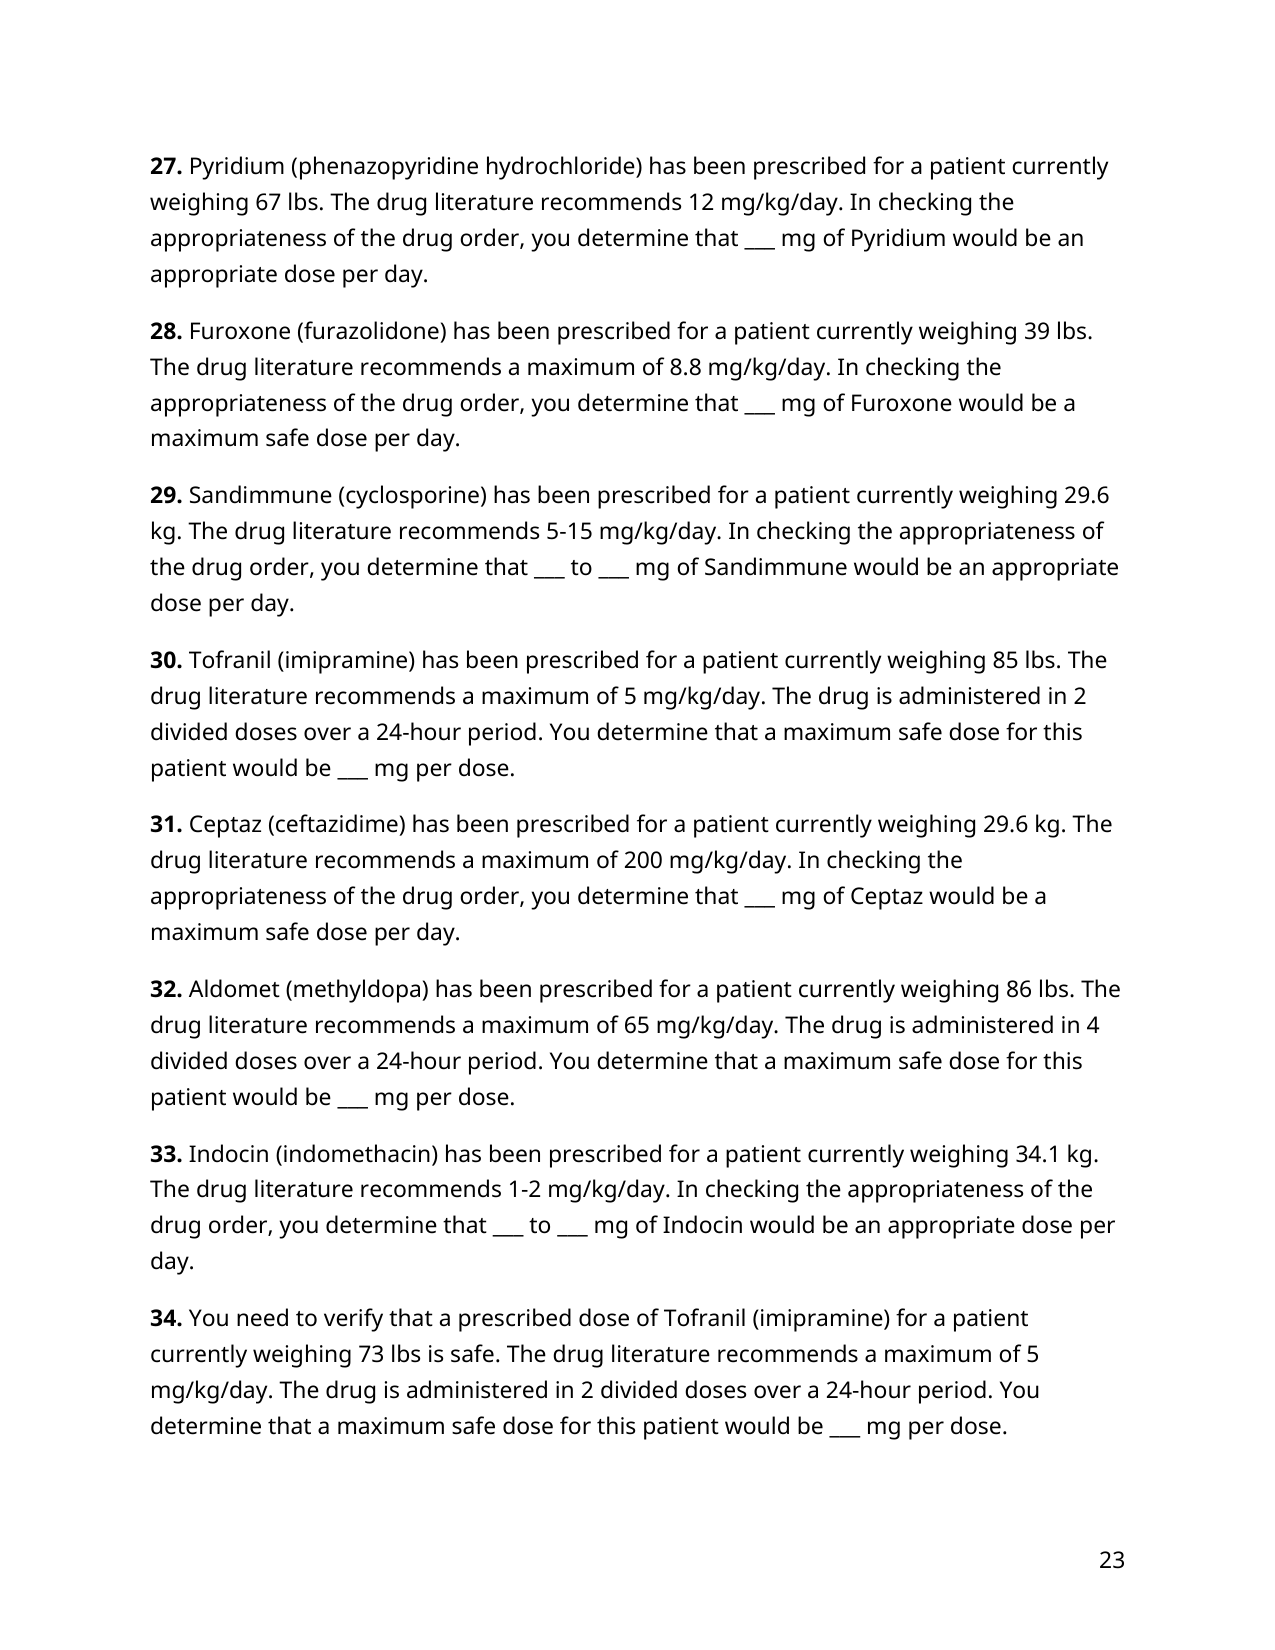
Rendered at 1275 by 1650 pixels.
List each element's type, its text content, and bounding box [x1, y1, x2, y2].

text 34. You need to verify that a prescribed dose of Tofranil (imipramine) for a patient currently weighing 73 lbs is safe. The drug literature recommends a maximum of 5 mg/kg/day. The drug is administered in 2 divided doses over a 24-hour period. You determine that a maximum safe dose for this patient would be ___ mg per dose. [150, 1302, 1125, 1441]
text 29. Sandimmune (cyclosporine) has been prescribed for a patient currently weighing 29.6 kg. The drug literature recommends 5-15 mg/kg/day. In checking the appropriateness of the drug order, you determine that ___ to ___ mg of Sandimmune would be an appropriate dose per day. [150, 479, 1125, 618]
text 32. Aldomet (methyldopa) has been prescribed for a patient currently weighing 86 lbs. The drug literature recommends a maximum of 65 mg/kg/day. The drug is administered in 4 divided doses over a 24-hour period. You determine that a maximum safe dose for this patient would be ___ mg per dose. [150, 973, 1125, 1112]
text 30. Tofranil (imipramine) has been prescribed for a patient currently weighing 85 lbs. The drug literature recommends a maximum of 5 mg/kg/day. The drug is administered in 2 divided doses over a 24-hour period. You determine that a maximum safe dose for this patient would be ___ mg per dose. [150, 644, 1125, 783]
text 31. Ceptaz (ceftazidime) has been prescribed for a patient currently weighing 29.6 kg. The drug literature recommends a maximum of 200 mg/kg/day. In checking the appropriateness of the drug order, you determine that ___ mg of Ceptaz would be a maximum safe dose per day. [150, 808, 1125, 947]
text 28. Furoxone (furazolidone) has been prescribed for a patient currently weighing 39 lbs. The drug literature recommends a maximum of 8.8 mg/kg/day. In checking the appropriateness of the drug order, you determine that ___ mg of Furoxone would be a maximum safe dose per day. [150, 314, 1125, 454]
text 27. Pyridium (phenazopyridine hydrochloride) has been prescribed for a patient currently weighing 67 lbs. The drug literature recommends 12 mg/kg/day. In checking the appropriateness of the drug order, you determine that ___ mg of Pyridium would be an appropriate dose per day. [150, 150, 1125, 289]
text 33. Indocin (indomethacin) has been prescribed for a patient currently weighing 34.1 kg. The drug literature recommends 1-2 mg/kg/day. In checking the appropriateness of the drug order, you determine that ___ to ___ mg of Indocin would be an appropriate dose per day. [150, 1137, 1125, 1277]
